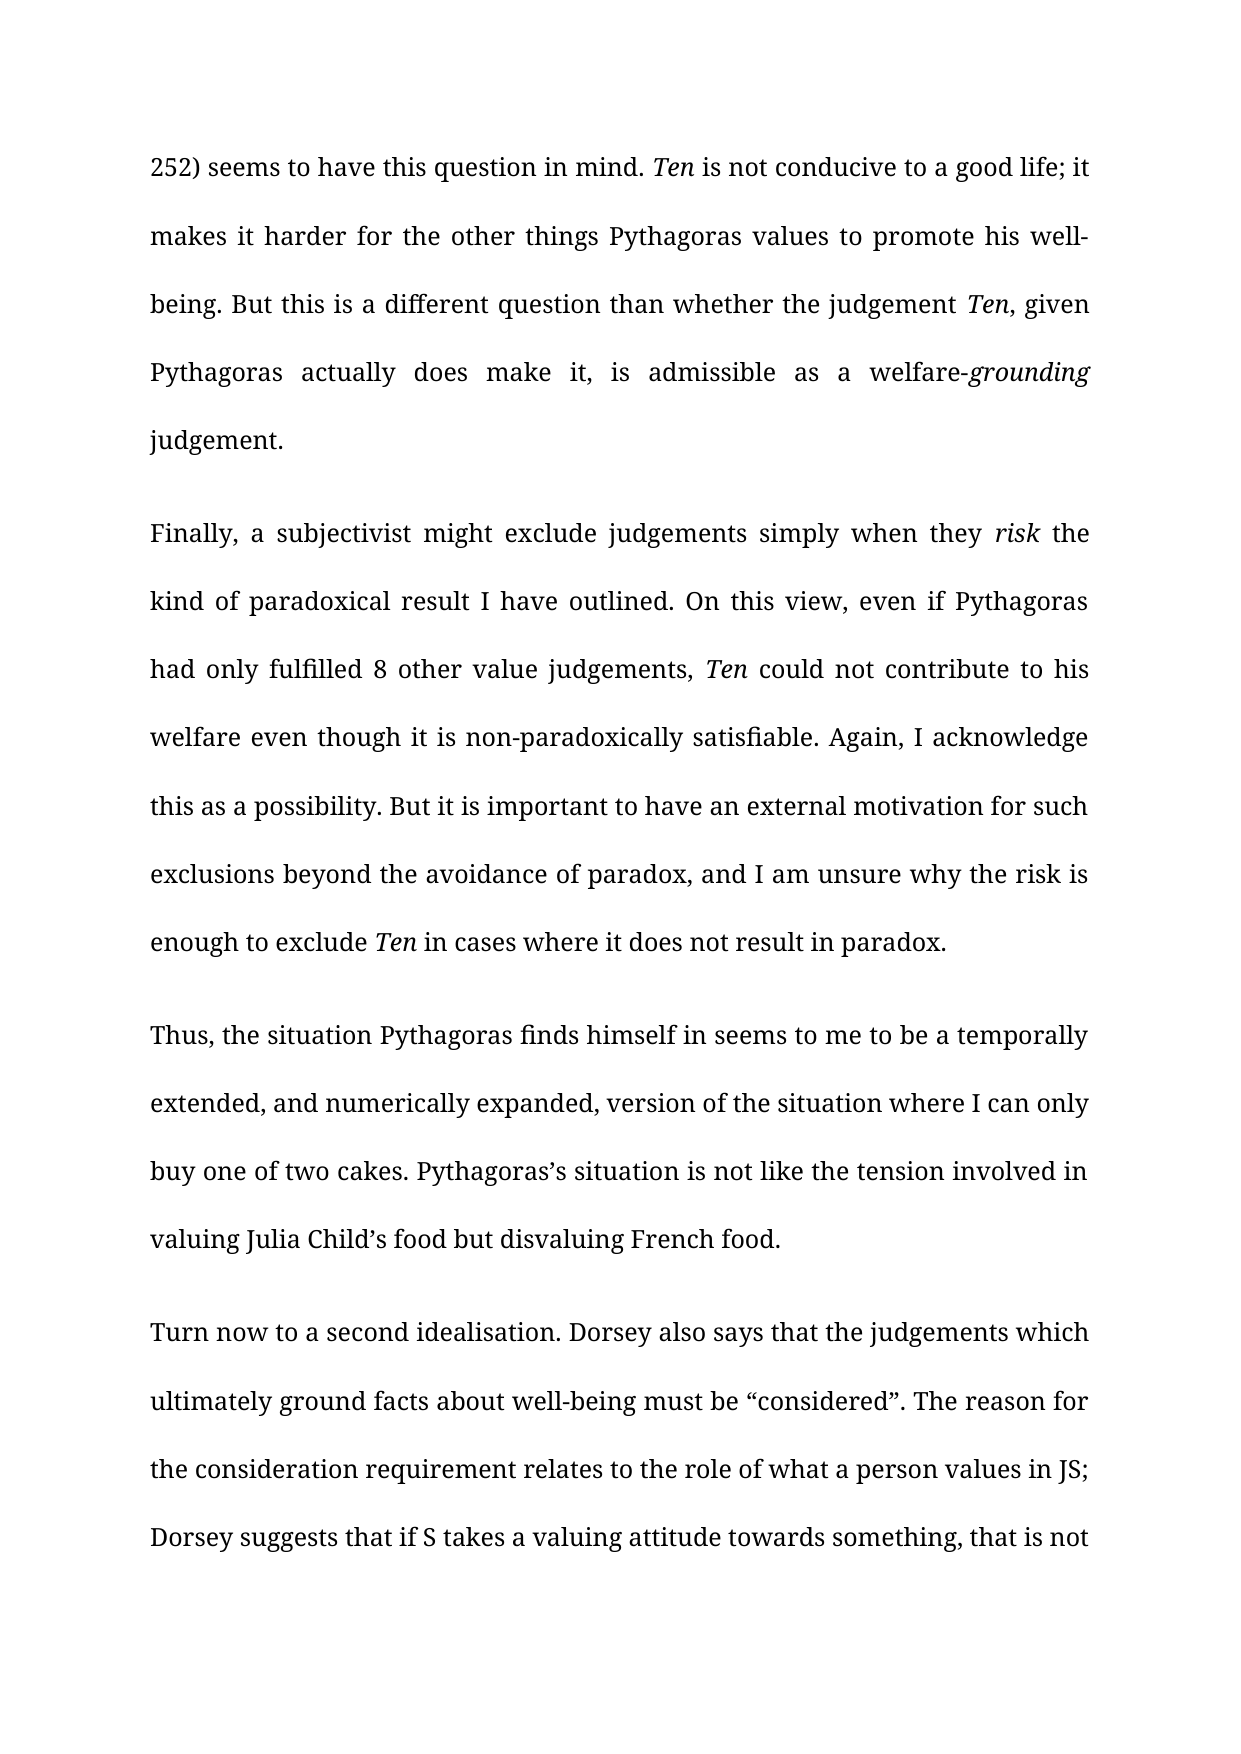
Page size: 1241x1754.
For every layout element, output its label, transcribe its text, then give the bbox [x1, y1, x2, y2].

text Finally, a subjectivist might exclude judgements simply when they risk the kind of paradoxical result I have outlined. On this view, even if Pythagoras had only fulfilled 8 other value judgements, Ten could not contribute to his welfare even though it is non-paradoxically satisfiable. Again, I acknowledge this as a possibility. But it is important to have an external motivation for such exclusions beyond the avoidance of paradox, and I am unsure why the risk is enough to exclude Ten in cases where it does not result in paradox. [150, 516, 1090, 958]
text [150, 1315, 1090, 1553]
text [150, 150, 1090, 457]
text Thus, the situation Pythagoras finds himself in seems to me to be a temporally extended, and numerically expanded, version of the situation where I can only buy one of two cakes. Pythagoras’s situation is not like the tension involved in valuing Julia Child’s food but disvaluing French food. [150, 1017, 1090, 1256]
